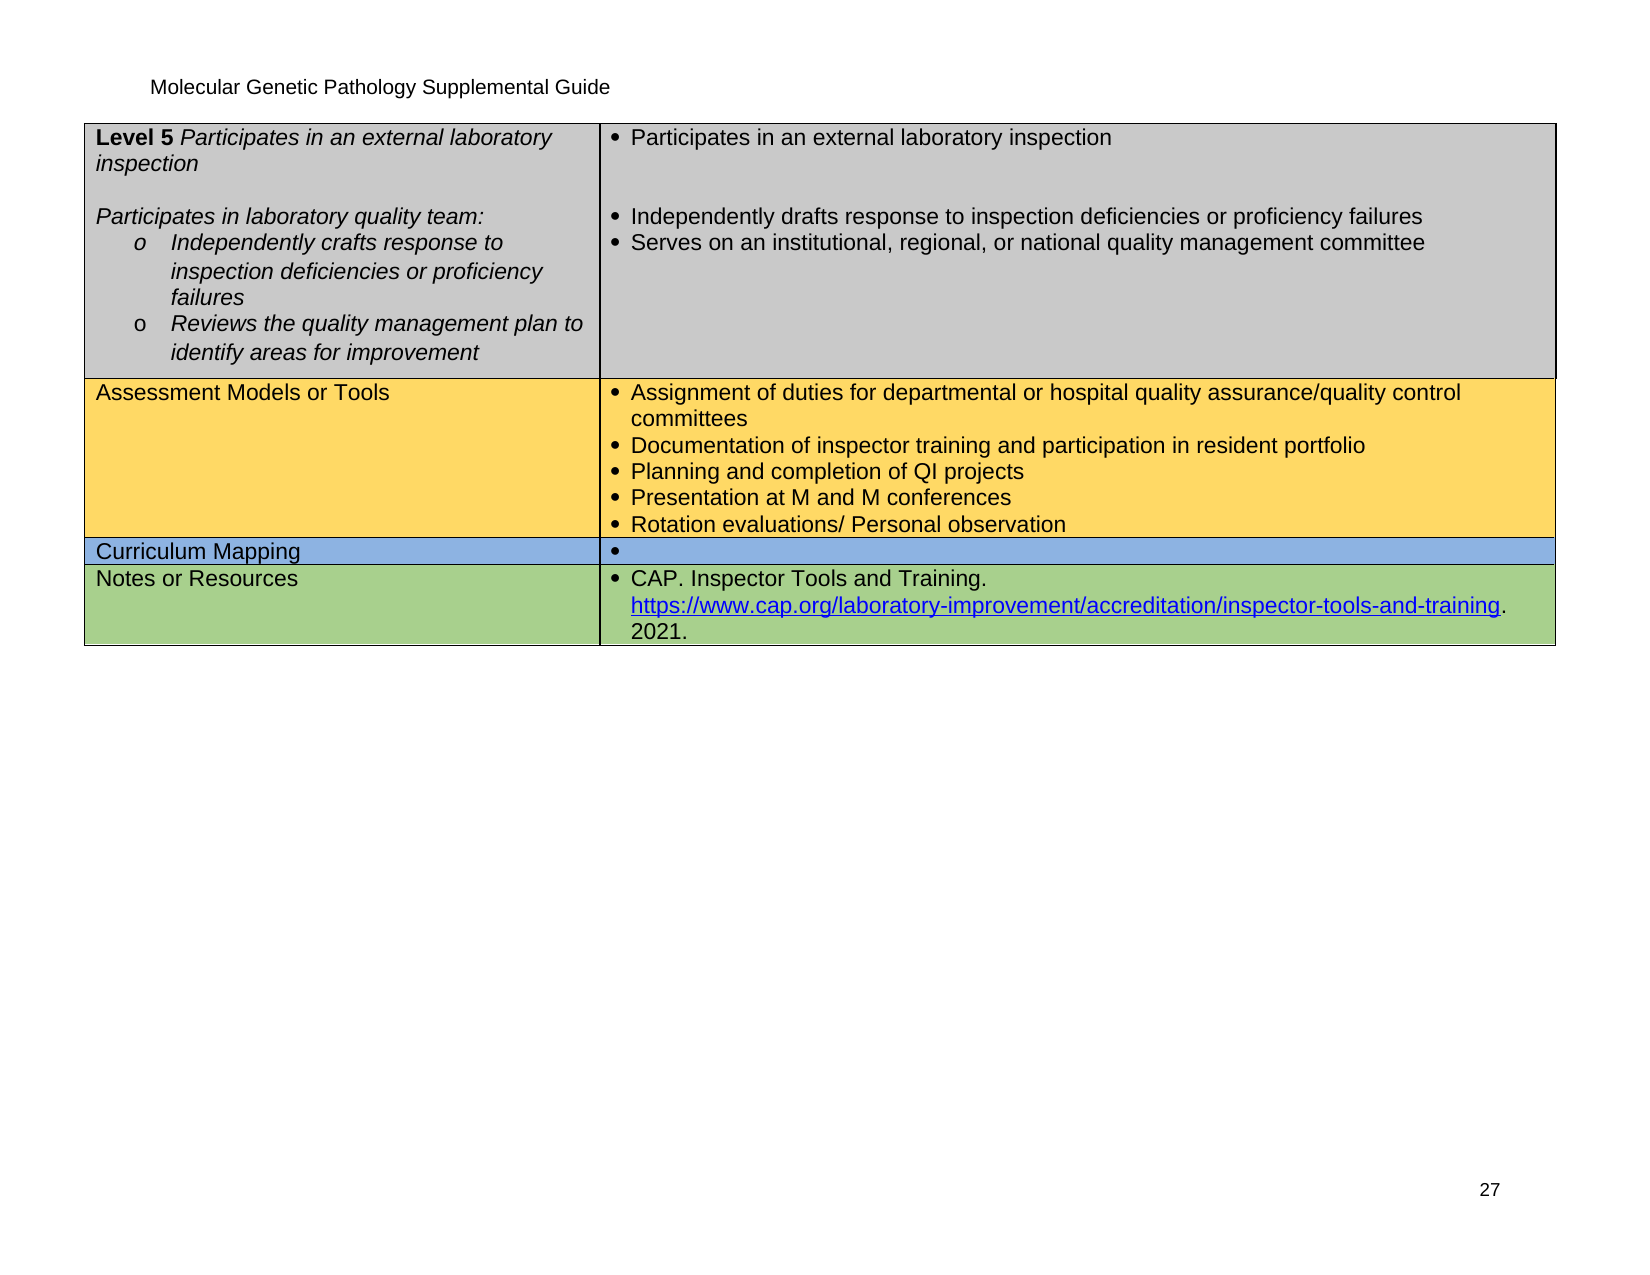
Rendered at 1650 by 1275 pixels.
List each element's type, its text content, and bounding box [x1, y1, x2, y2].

table_cell Assessment Models or Tools [85, 379, 599, 537]
table_cell Curriculum Mapping [85, 538, 599, 564]
table_cell Level 5 Participates in an external laboratory inspection Participates in laboratory quality team: Independently crafts response to inspection deficiencies or proficiency failures Reviews the quality management plan to identify areas for improvement [85, 124, 599, 378]
table_cell Notes or Resources [85, 565, 599, 644]
table_cell Assignment of duties for departmental or hospital quality assurance/quality control committees Documentation of inspector training and participation in resident portfolio Planning and completion of QI projects Presentation at M and M conferences Rotation evaluations/ Personal observation [601, 378, 1555, 537]
table_cell Participates in an external laboratory inspection Independently drafts response to inspection deficiencies or proficiency failures Serves on an institutional, regional, or national quality management committee [601, 124, 1555, 378]
table_cell CAP. Inspector Tools and Training. https://www.cap.org/laboratory-improvement/accreditation/inspector-tools-and-training. 2021. [601, 564, 1555, 644]
table_cell [601, 537, 1555, 564]
